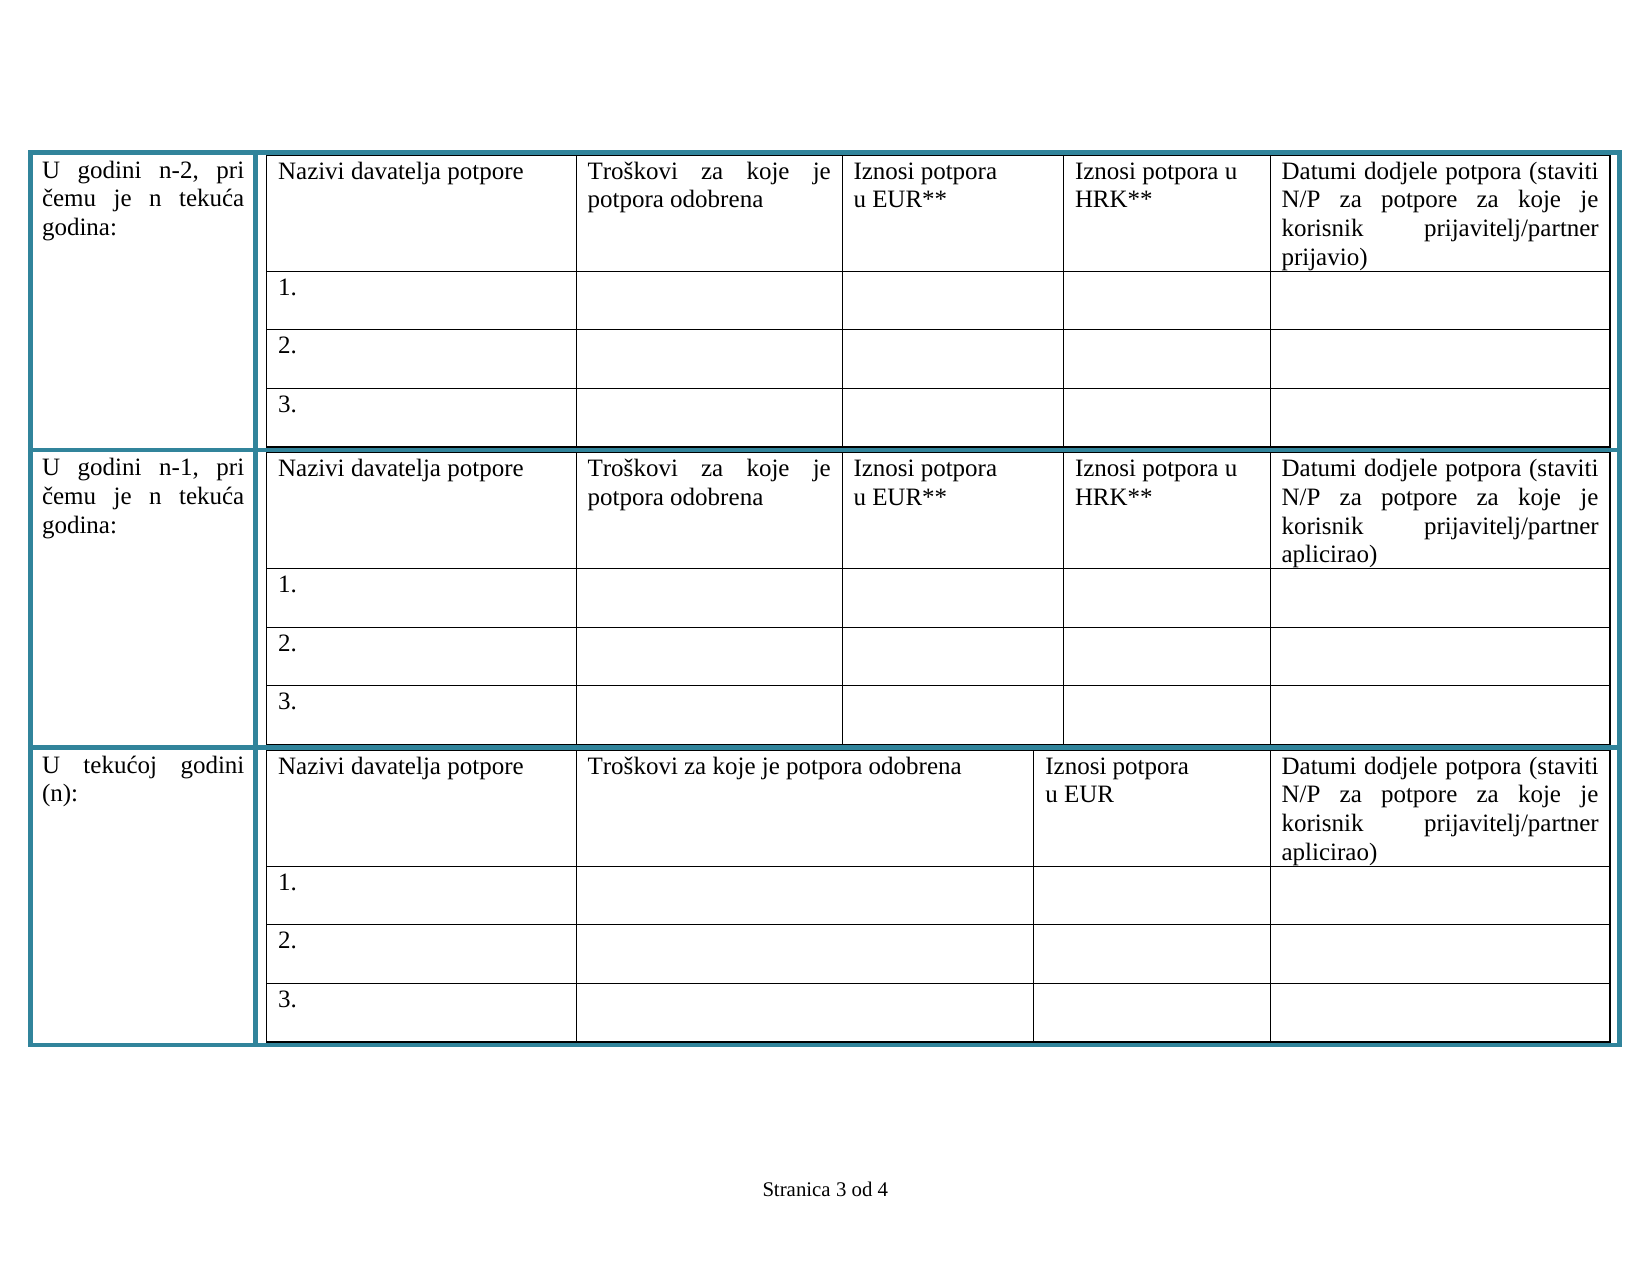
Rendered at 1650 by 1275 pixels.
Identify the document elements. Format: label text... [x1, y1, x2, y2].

table_cell [1064, 628, 1270, 685]
table_cell [258, 750, 266, 1042]
table_cell [577, 628, 842, 685]
table_cell U godini n-2, pri čemu je n tekuća godina: [33, 155, 253, 447]
table_cell [577, 330, 842, 388]
table_cell [267, 569, 576, 627]
table_cell [1271, 389, 1609, 446]
table_cell [1271, 925, 1609, 983]
table_cell [1064, 156, 1270, 271]
table_cell [1064, 389, 1270, 446]
table_cell [258, 155, 266, 447]
table_cell [843, 453, 1063, 568]
table_cell [577, 984, 1033, 1041]
table_cell [577, 389, 842, 446]
table_cell [577, 751, 1033, 866]
table_cell [267, 628, 576, 685]
table_cell U godini n-1, pri čemu je n tekuća godina: [33, 452, 253, 745]
table_cell [843, 389, 1063, 446]
table_cell [1271, 867, 1609, 924]
table_cell [1064, 569, 1270, 627]
table_cell [1034, 751, 1270, 866]
table_cell [1611, 155, 1617, 447]
table_cell [267, 272, 576, 329]
table_cell [267, 330, 576, 388]
table_cell [843, 569, 1063, 627]
table_cell [1271, 751, 1609, 866]
table_cell [1034, 867, 1270, 924]
table_cell [258, 452, 266, 745]
table_cell [267, 751, 576, 866]
table_cell [577, 156, 842, 271]
table_cell [1611, 750, 1617, 1042]
table_cell [1064, 686, 1270, 744]
table_cell [1271, 984, 1609, 1041]
table_cell [1271, 330, 1609, 388]
table_cell [577, 867, 1033, 924]
table_cell [267, 925, 576, 983]
table_cell [1271, 272, 1609, 329]
table_cell [843, 272, 1063, 329]
table_cell [267, 867, 576, 924]
table_cell [1271, 453, 1609, 568]
table_cell [577, 453, 842, 568]
table_cell [1064, 330, 1270, 388]
table_cell [267, 453, 576, 568]
table_cell [577, 686, 842, 744]
table_cell [1034, 925, 1270, 983]
table_cell [267, 389, 576, 446]
table_cell [267, 686, 576, 744]
table_cell [267, 156, 576, 271]
table_cell [1271, 628, 1609, 685]
table_cell [577, 569, 842, 627]
table_cell [1271, 569, 1609, 627]
table_cell [577, 925, 1033, 983]
table_cell [843, 330, 1063, 388]
table_cell [1064, 453, 1270, 568]
table_cell [1271, 156, 1609, 271]
table_cell [843, 628, 1063, 685]
table_cell [267, 984, 576, 1041]
table_cell [577, 272, 842, 329]
table_cell [1064, 272, 1270, 329]
table_cell [843, 686, 1063, 744]
table_cell [1034, 984, 1270, 1041]
table_cell U tekućoj godini (n): [33, 750, 253, 1042]
table_cell [843, 156, 1063, 271]
table_cell [1611, 452, 1617, 745]
table_cell [1271, 686, 1609, 744]
